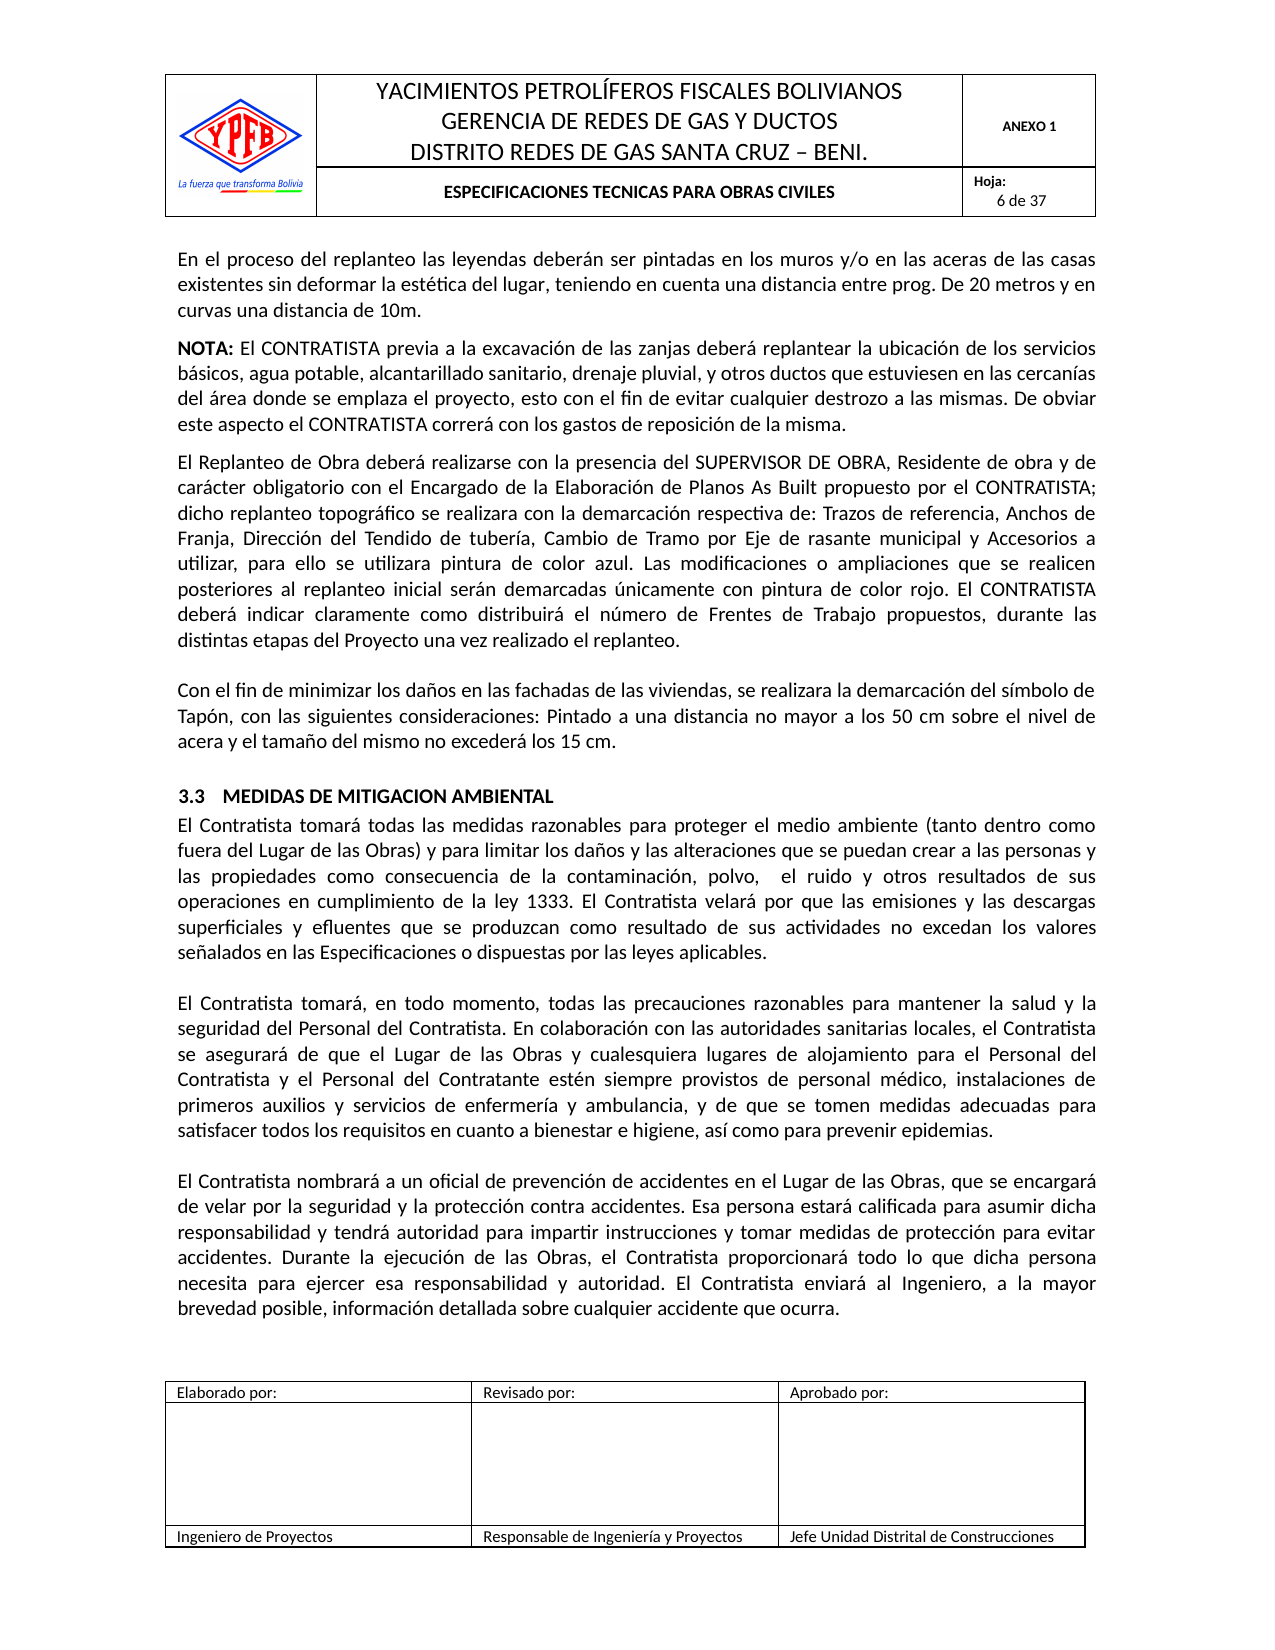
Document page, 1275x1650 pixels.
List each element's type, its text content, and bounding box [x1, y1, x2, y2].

text Con el fin de minimizar los daños en las fachadas de las viviendas, se realizara la demarcación del símbolo de Tapón, con las siguientes consideraciones: Pintado a una distancia no mayor a los 50 cm sobre el nivel de acera y el tamaño del mismo no excederá los 15 cm. [177, 678, 1098, 754]
text NOTA: El CONTRATISTA previa a la excavación de las zanjas deberá replantear la ubicación de los servicios básicos, agua potable, alcantarillado sanitario, drenaje pluvial, y otros ductos que estuviesen en las cercanías del área donde se emplaza el proyecto, esto con el fin de evitar cualquier destrozo a las mismas. De obviar este aspecto el CONTRATISTA correrá con los gastos de reposición de la misma. [177, 335, 1098, 436]
picture [176, 93, 304, 198]
list MEDIDAS DE MITIGACION AMBIENTAL [178, 783, 1098, 808]
text El Contratista tomará todas las medidas razonables para proteger el medio ambiente (tanto dentro como fuera del Lugar de las Obras) y para limitar los daños y las alteraciones que se puedan crear a las personas y las propiedades como consecuencia de la contaminación, polvo, el ruido y otros resultados de sus operaciones en cumplimiento de la ley 1333. El Contratista velará por que las emisiones y las descargas superficiales y efluentes que se produzcan como resultado de sus actividades no excedan los valores señalados en las Especificaciones o dispuestas por las leyes aplicables. [177, 812, 1098, 965]
text El Contratista nombrará a un oficial de prevención de accidentes en el Lugar de las Obras, que se encargará de velar por la seguridad y la protección contra accidentes. Esa persona estará calificada para asumir dicha responsabilidad y tendrá autoridad para impartir instrucciones y tomar medidas de protección para evitar accidentes. Durante la ejecución de las Obras, el Contratista proporcionará todo lo que dicha persona necesita para ejercer esa responsabilidad y autoridad. El Contratista enviará al Ingeniero, a la mayor brevedad posible, información detallada sobre cualquier accidente que ocurra. [177, 1168, 1098, 1321]
text En el proceso del replanteo las leyendas deberán ser pintadas en los muros y/o en las aceras de las casas existentes sin deformar la estética del lugar, teniendo en cuenta una distancia entre prog. De 20 metros y en curvas una distancia de 10m. [177, 246, 1098, 322]
text El Replanteo de Obra deberá realizarse con la presencia del SUPERVISOR DE OBRA, Residente de obra y de carácter obligatorio con el Encargado de la Elaboración de Planos As Built propuesto por el CONTRATISTA; dicho replanteo topográfico se realizara con la demarcación respectiva de: Trazos de referencia, Anchos de Franja, Dirección del Tendido de tubería, Cambio de Tramo por Eje de rasante municipal y Accesorios a utilizar, para ello se utilizara pintura de color azul. Las modificaciones o ampliaciones que se realicen posteriores al replanteo inicial serán demarcadas únicamente con pintura de color rojo. El CONTRATISTA deberá indicar claramente como distribuirá el número de Frentes de Trabajo propuestos, durante las distintas etapas del Proyecto una vez realizado el replanteo. [177, 449, 1098, 652]
text El Contratista tomará, en todo momento, todas las precauciones razonables para mantener la salud y la seguridad del Personal del Contratista. En colaboración con las autoridades sanitarias locales, el Contratista se asegurará de que el Lugar de las Obras y cualesquiera lugares de alojamiento para el Personal del Contratista y el Personal del Contratante estén siempre provistos de personal médico, instalaciones de primeros auxilios y servicios de enfermería y ambulancia, y de que se tomen medidas adecuadas para satisfacer todos los requisitos en cuanto a bienestar e higiene, así como para prevenir epidemias. [177, 990, 1098, 1143]
